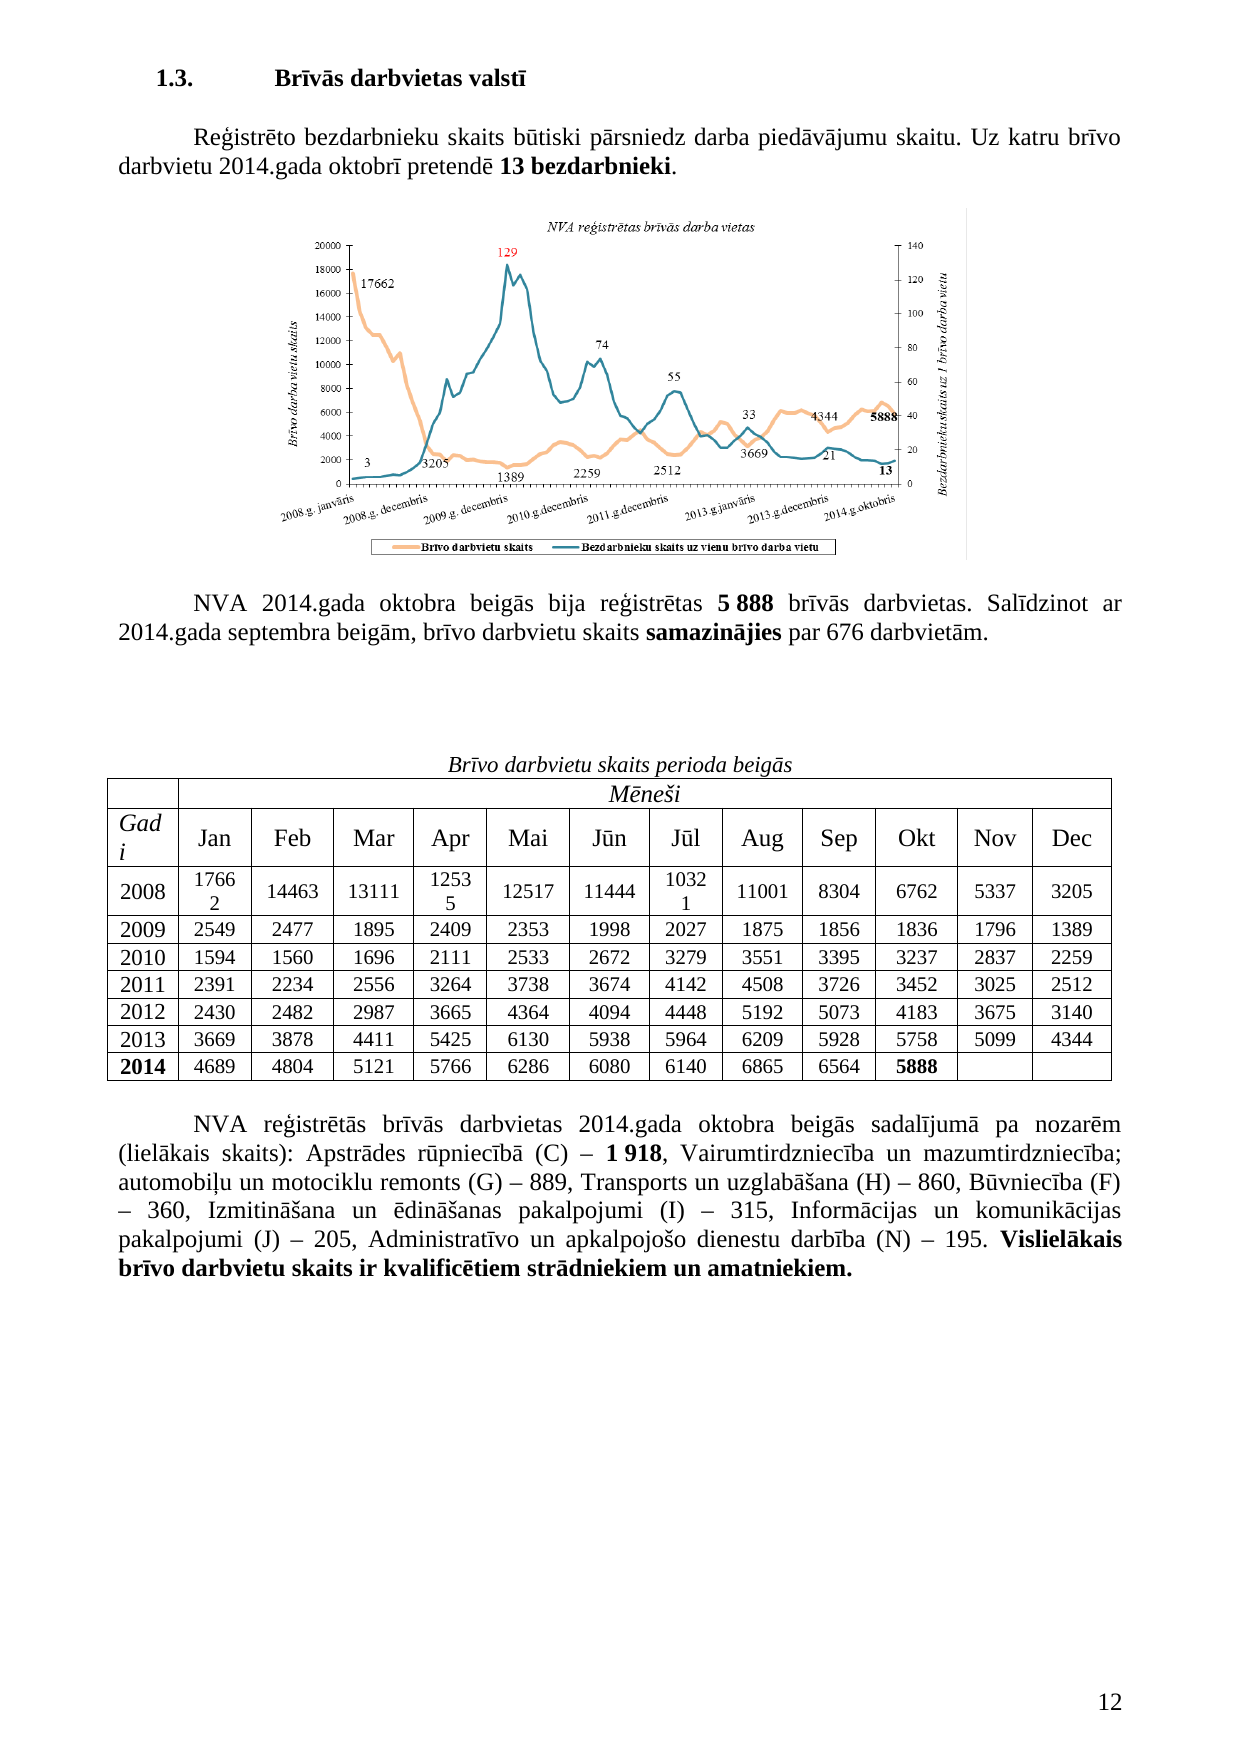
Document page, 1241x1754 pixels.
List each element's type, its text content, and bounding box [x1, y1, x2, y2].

table_cell 3738 [487, 971, 569, 997]
table_cell 3665 [414, 999, 486, 1025]
table_cell 1998 [570, 916, 649, 943]
table_cell Jan [179, 809, 251, 866]
table_cell 5121 [334, 1053, 413, 1079]
table_cell 10321 [650, 867, 722, 915]
table_cell 5938 [570, 1026, 649, 1052]
table_cell 2011 [108, 971, 178, 997]
table_cell 5766 [414, 1053, 486, 1079]
table_cell Apr [414, 809, 486, 866]
table_cell 3140 [1033, 999, 1111, 1025]
table_cell 8304 [803, 867, 875, 915]
table_cell 2014 [108, 1053, 178, 1079]
table_cell 3669 [179, 1026, 251, 1052]
table_cell 6286 [487, 1053, 569, 1079]
table_header [108, 779, 178, 807]
table_cell 4094 [570, 999, 649, 1025]
table_cell 5099 [958, 1026, 1032, 1052]
table_cell 4689 [179, 1053, 251, 1079]
text Reģistrēto bezdarbnieku skaits būtiski pārsniedz darba piedāvājumu skaitu. Uz katru brīvo darbvietu 2014.gada oktobrī pretendē 13 bezdarbnieki. [118, 122, 1122, 180]
table_cell 2512 [1033, 971, 1111, 997]
table_cell 12517 [487, 867, 569, 915]
table_cell [1033, 1053, 1111, 1079]
table_cell 5928 [803, 1026, 875, 1052]
table_cell 6140 [650, 1053, 722, 1079]
table_cell 5758 [876, 1026, 957, 1052]
table_cell 5964 [650, 1026, 722, 1052]
table_cell 3726 [803, 971, 875, 997]
table_cell 14463 [252, 867, 333, 915]
table_cell 6209 [723, 1026, 802, 1052]
table_cell 5337 [958, 867, 1032, 915]
table_cell 1856 [803, 916, 875, 943]
table_cell 3205 [1033, 867, 1111, 915]
table_cell 1594 [179, 944, 251, 970]
table_cell 2008 [108, 867, 178, 915]
table_cell 2013 [108, 1026, 178, 1052]
table_cell 5425 [414, 1026, 486, 1052]
table_cell 4508 [723, 971, 802, 997]
table_cell 3264 [414, 971, 486, 997]
table_cell 6130 [487, 1026, 569, 1052]
table_cell 2010 [108, 944, 178, 970]
table_cell 2259 [1033, 944, 1111, 970]
table_cell 5888 [876, 1053, 957, 1079]
table_cell 6865 [723, 1053, 802, 1079]
text NVA reģistrētās brīvās darbvietas 2014.gada oktobra beigās sadalījumā pa nozarēm (lielākais skaits): Apstrādes rūpniecībā (C) – 1 918, Vairumtirdzniecība un mazumtirdzniecība; automobiļu un motociklu remonts (G) – 889, Transports un uzglabāšana (H) – 860, Būvniecība (F) – 360, Izmitināšana un ēdināšanas pakalpojumi (I) – 315, Informācijas un komunikācijas pakalpojumi (J) – 205, Administratīvo un apkalpojošo dienestu darbība (N) – 195. Vislielākais brīvo darbvietu skaits ir kvalificētiem strādniekiem un amatniekiem. [118, 1109, 1122, 1282]
table_cell 3395 [803, 944, 875, 970]
table_cell 2482 [252, 999, 333, 1025]
table_cell 1696 [334, 944, 413, 970]
table_cell 2012 [108, 999, 178, 1025]
text Brīvo darbvietu skaits perioda beigās [118, 751, 1122, 778]
table_cell 6080 [570, 1053, 649, 1079]
table_cell 2533 [487, 944, 569, 970]
table_cell Mar [334, 809, 413, 866]
table_cell 4183 [876, 999, 957, 1025]
table_cell 2391 [179, 971, 251, 997]
table_cell Nov [958, 809, 1032, 866]
table_cell 4142 [650, 971, 722, 997]
table_cell 2556 [334, 971, 413, 997]
subtitle Brīvās darbvietas valstī [156, 63, 1122, 92]
table_cell Okt [876, 809, 957, 866]
table_cell Aug [723, 809, 802, 866]
table_cell Sep [803, 809, 875, 866]
table_cell 3237 [876, 944, 957, 970]
table_cell Feb [252, 809, 333, 866]
table_cell 3452 [876, 971, 957, 997]
table_cell Jūl [650, 809, 722, 866]
table_cell 2234 [252, 971, 333, 997]
table_cell 12535 [414, 867, 486, 915]
table_cell 2027 [650, 916, 722, 943]
table_cell 2837 [958, 944, 1032, 970]
table_cell Jūn [570, 809, 649, 866]
table_cell 1836 [876, 916, 957, 943]
table_cell 3878 [252, 1026, 333, 1052]
table_cell 5073 [803, 999, 875, 1025]
table_cell 17662 [179, 867, 251, 915]
table_cell Dec [1033, 809, 1111, 866]
table_cell 2477 [252, 916, 333, 943]
table_cell 11001 [723, 867, 802, 915]
table_cell 1796 [958, 916, 1032, 943]
table_cell 1875 [723, 916, 802, 943]
table_cell 3025 [958, 971, 1032, 997]
table_cell 4448 [650, 999, 722, 1025]
table_cell 2672 [570, 944, 649, 970]
table_cell 3674 [570, 971, 649, 997]
table_cell 2409 [414, 916, 486, 943]
table_cell [958, 1053, 1032, 1079]
table_cell 3675 [958, 999, 1032, 1025]
table_cell 4804 [252, 1053, 333, 1079]
table_cell 11444 [570, 867, 649, 915]
table_cell 2111 [414, 944, 486, 970]
table_cell Gadi [108, 809, 178, 866]
table_cell 4364 [487, 999, 569, 1025]
table_cell 1389 [1033, 916, 1111, 943]
text NVA 2014.gada oktobra beigās bija reģistrētas 5 888 brīvās darbvietas. Salīdzinot ar 2014.gada septembra beigām, brīvo darbvietu skaits samazinājies par 676 darbvietām. [118, 588, 1122, 646]
table_cell 3279 [650, 944, 722, 970]
table_header Mēneši [179, 779, 1111, 807]
table_cell 6564 [803, 1053, 875, 1079]
table_cell Mai [487, 809, 569, 866]
table_cell 3551 [723, 944, 802, 970]
table_cell 2009 [108, 916, 178, 943]
table_cell 2430 [179, 999, 251, 1025]
table_cell 2987 [334, 999, 413, 1025]
table_cell 6762 [876, 867, 957, 915]
table_cell 5192 [723, 999, 802, 1025]
table_cell 2549 [179, 916, 251, 943]
table_cell 4344 [1033, 1026, 1111, 1052]
table_cell 4411 [334, 1026, 413, 1052]
table_cell 13111 [334, 867, 413, 915]
table_cell 1895 [334, 916, 413, 943]
table_cell 2353 [487, 916, 569, 943]
table_cell 1560 [252, 944, 333, 970]
picture [273, 208, 967, 560]
